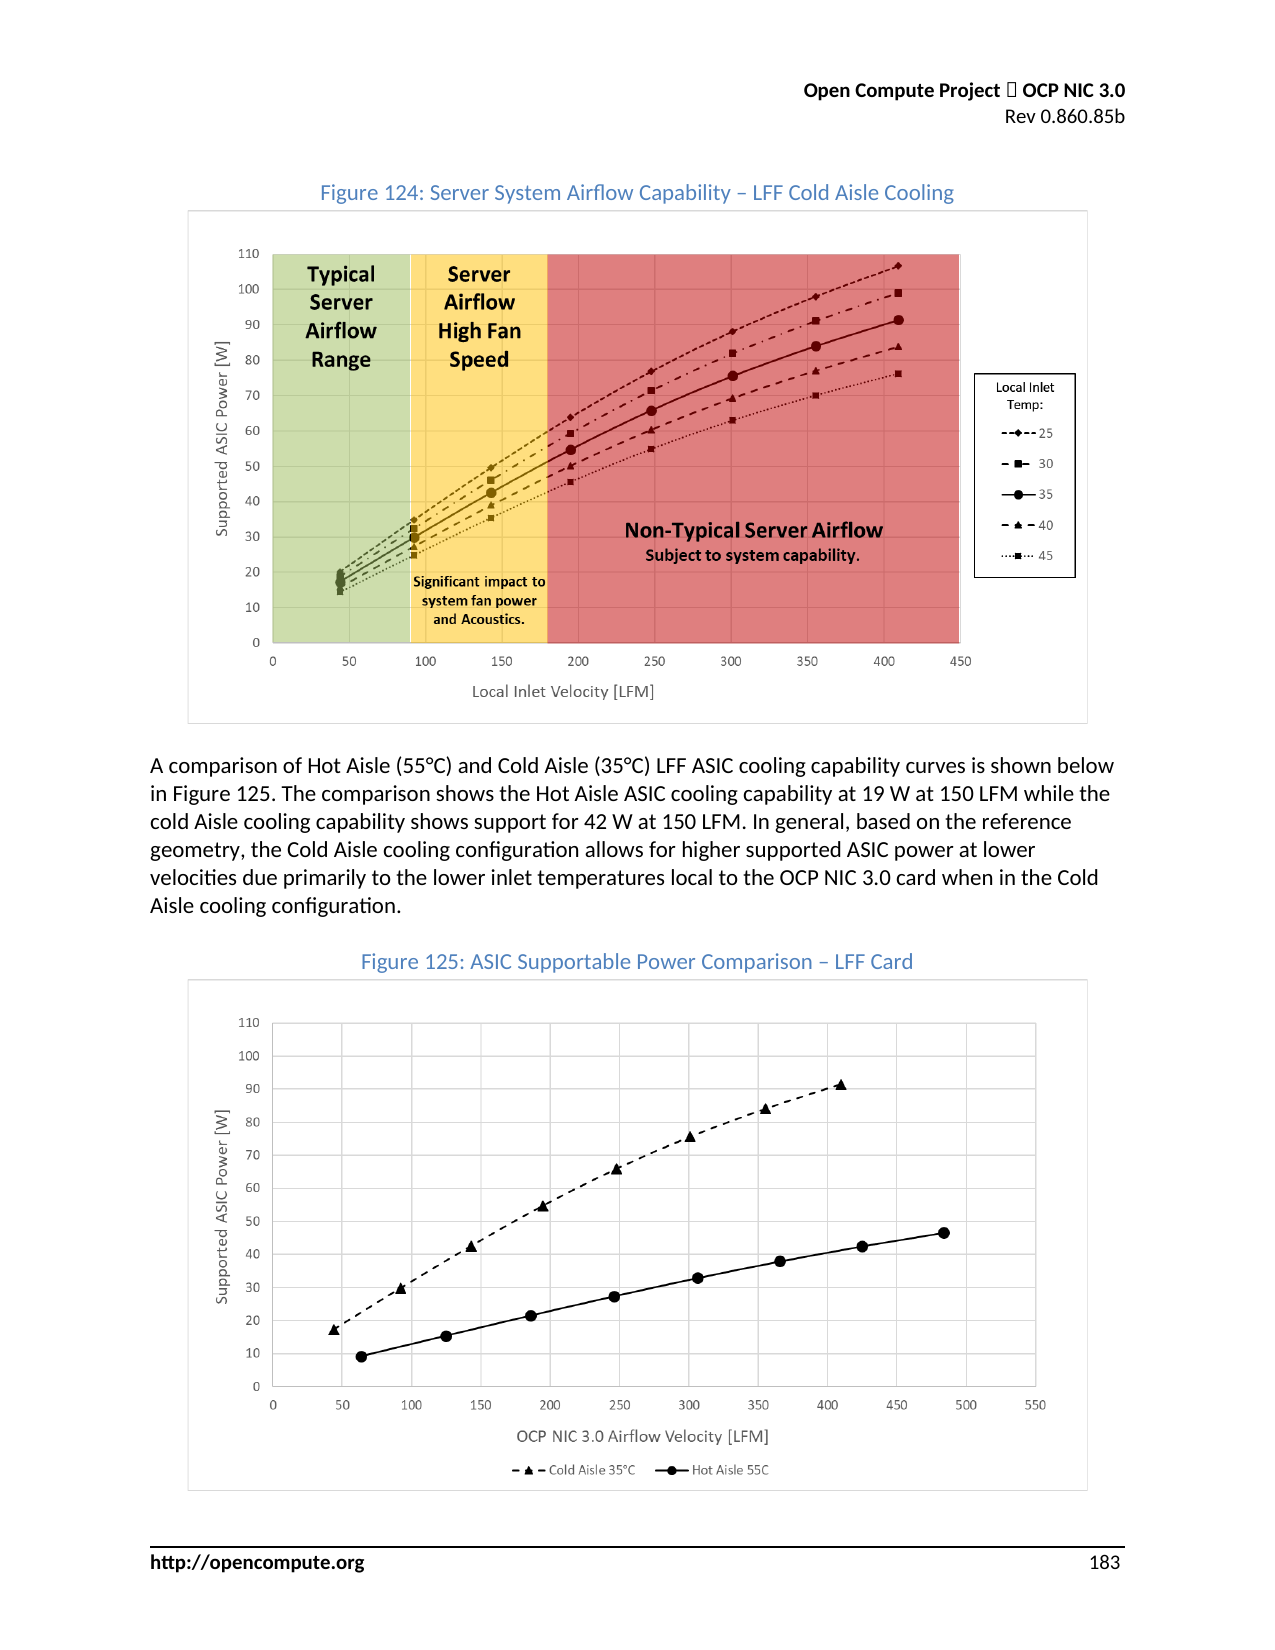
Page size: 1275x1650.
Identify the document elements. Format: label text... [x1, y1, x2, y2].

picture [187, 210, 1088, 724]
picture [187, 979, 1088, 1491]
